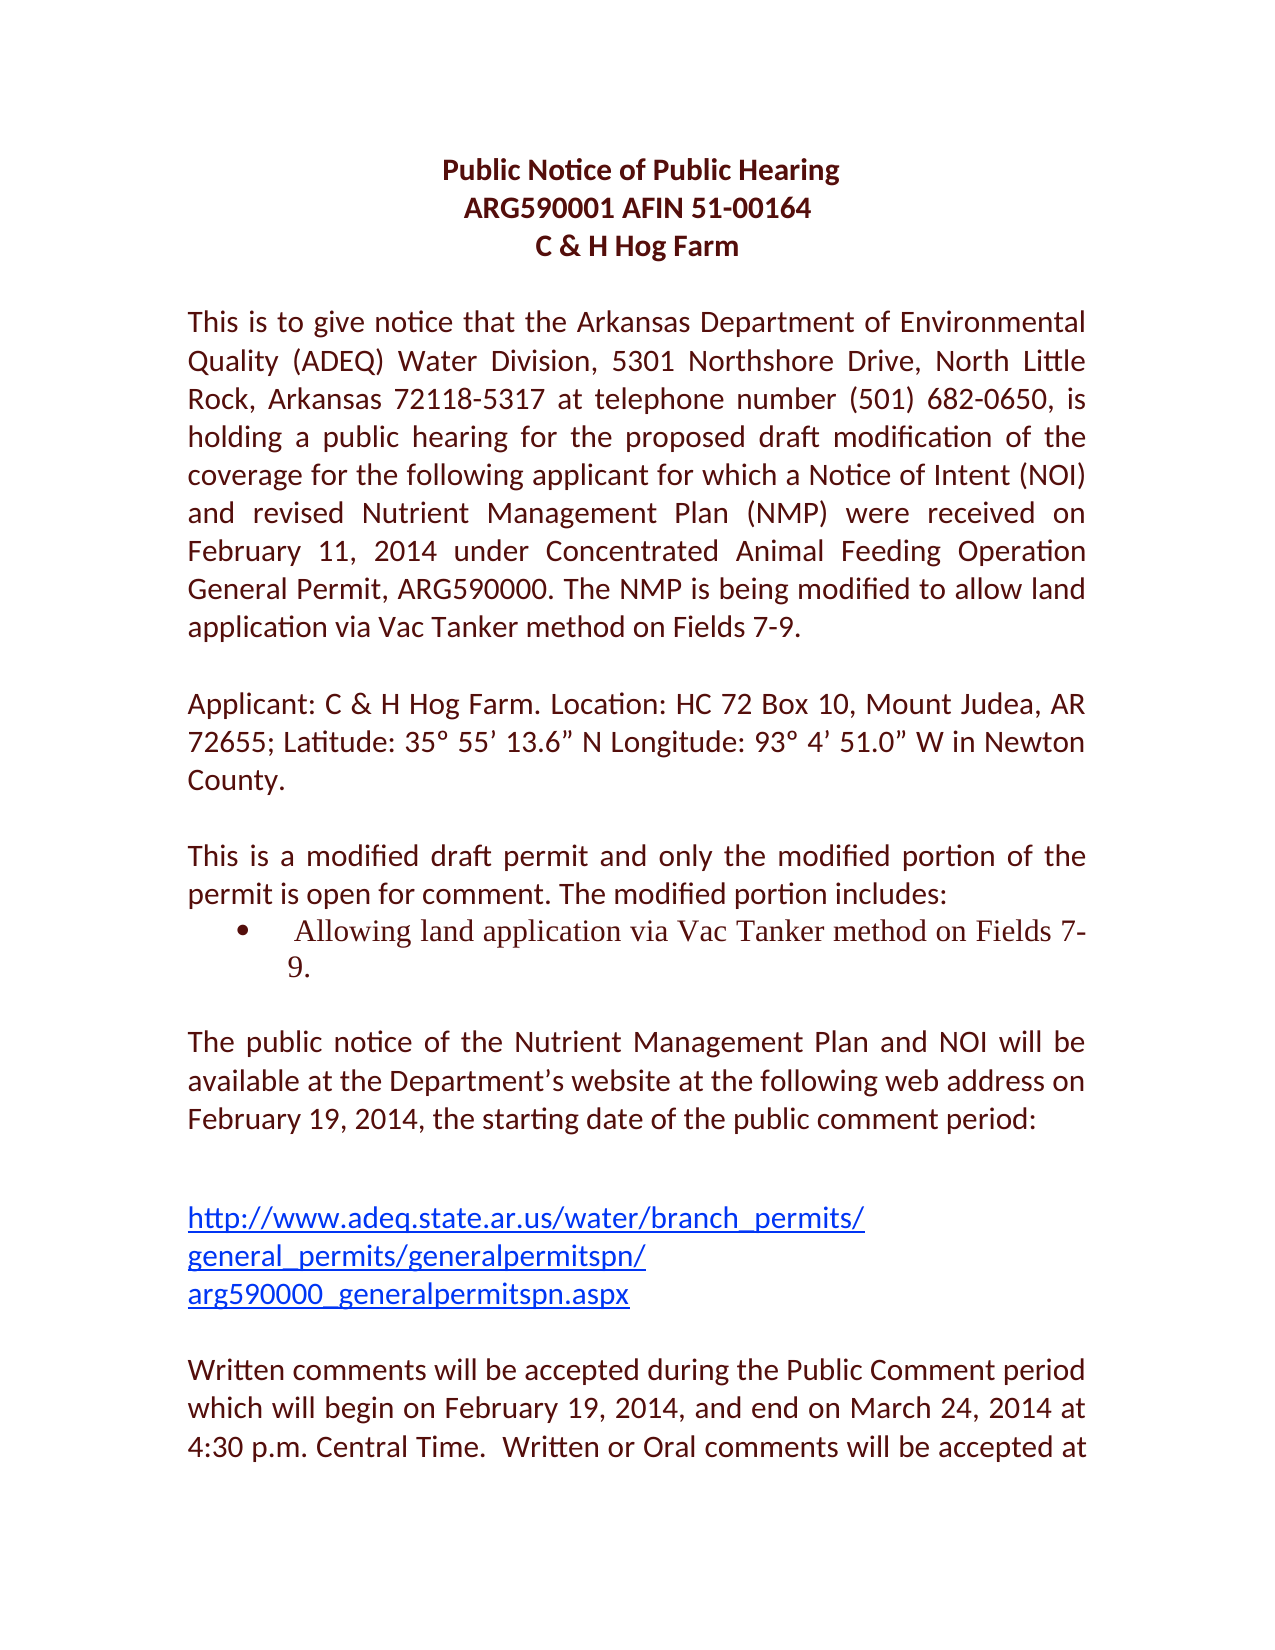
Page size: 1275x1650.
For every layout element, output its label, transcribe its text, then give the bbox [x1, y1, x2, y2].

text  Allowing land application via Vac Tanker method on Fields 7-9. [237, 912, 1087, 984]
text Public Notice of Public Hearing [187, 150, 1087, 188]
text ARG590001 AFIN 51-00164 [187, 188, 1087, 226]
text This is a modified draft permit and only the modified portion of the permit is open for comment. The modified portion includes: [187, 836, 1087, 912]
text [187, 1350, 1087, 1465]
text Applicant: C & H Hog Farm. Location: HC 72 Box 10, Mount Judea, AR 72655; Latitude: 35º 55’ 13.6” N Longitude: 93º 4’ 51.0” W in Newton County. [187, 684, 1087, 798]
text http://www.adeq.state.ar.us/water/branch_permits/general_permits/generalpermitspn/arg590000_generalpermitspn.aspx [187, 1198, 1087, 1312]
text The public notice of the Nutrient Management Plan and NOI will be available at the Department’s website at the following web address on February 19, 2014, the starting date of the public comment period: [187, 1022, 1087, 1137]
text This is to give notice that the Arkansas Department of Environmental Quality (ADEQ) Water Division, 5301 Northshore Drive, North Little Rock, Arkansas 72118-5317 at telephone number (501) 682-0650, is holding a public hearing for the proposed draft modification of the coverage for the following applicant for which a Notice of Intent (NOI) and revised Nutrient Management Plan (NMP) were received on February 11, 2014 under Concentrated Animal Feeding Operation General Permit, ARG590000. The NMP is being modified to allow land application via Vac Tanker method on Fields 7-9. [187, 302, 1087, 646]
text C & H Hog Farm [187, 226, 1087, 264]
